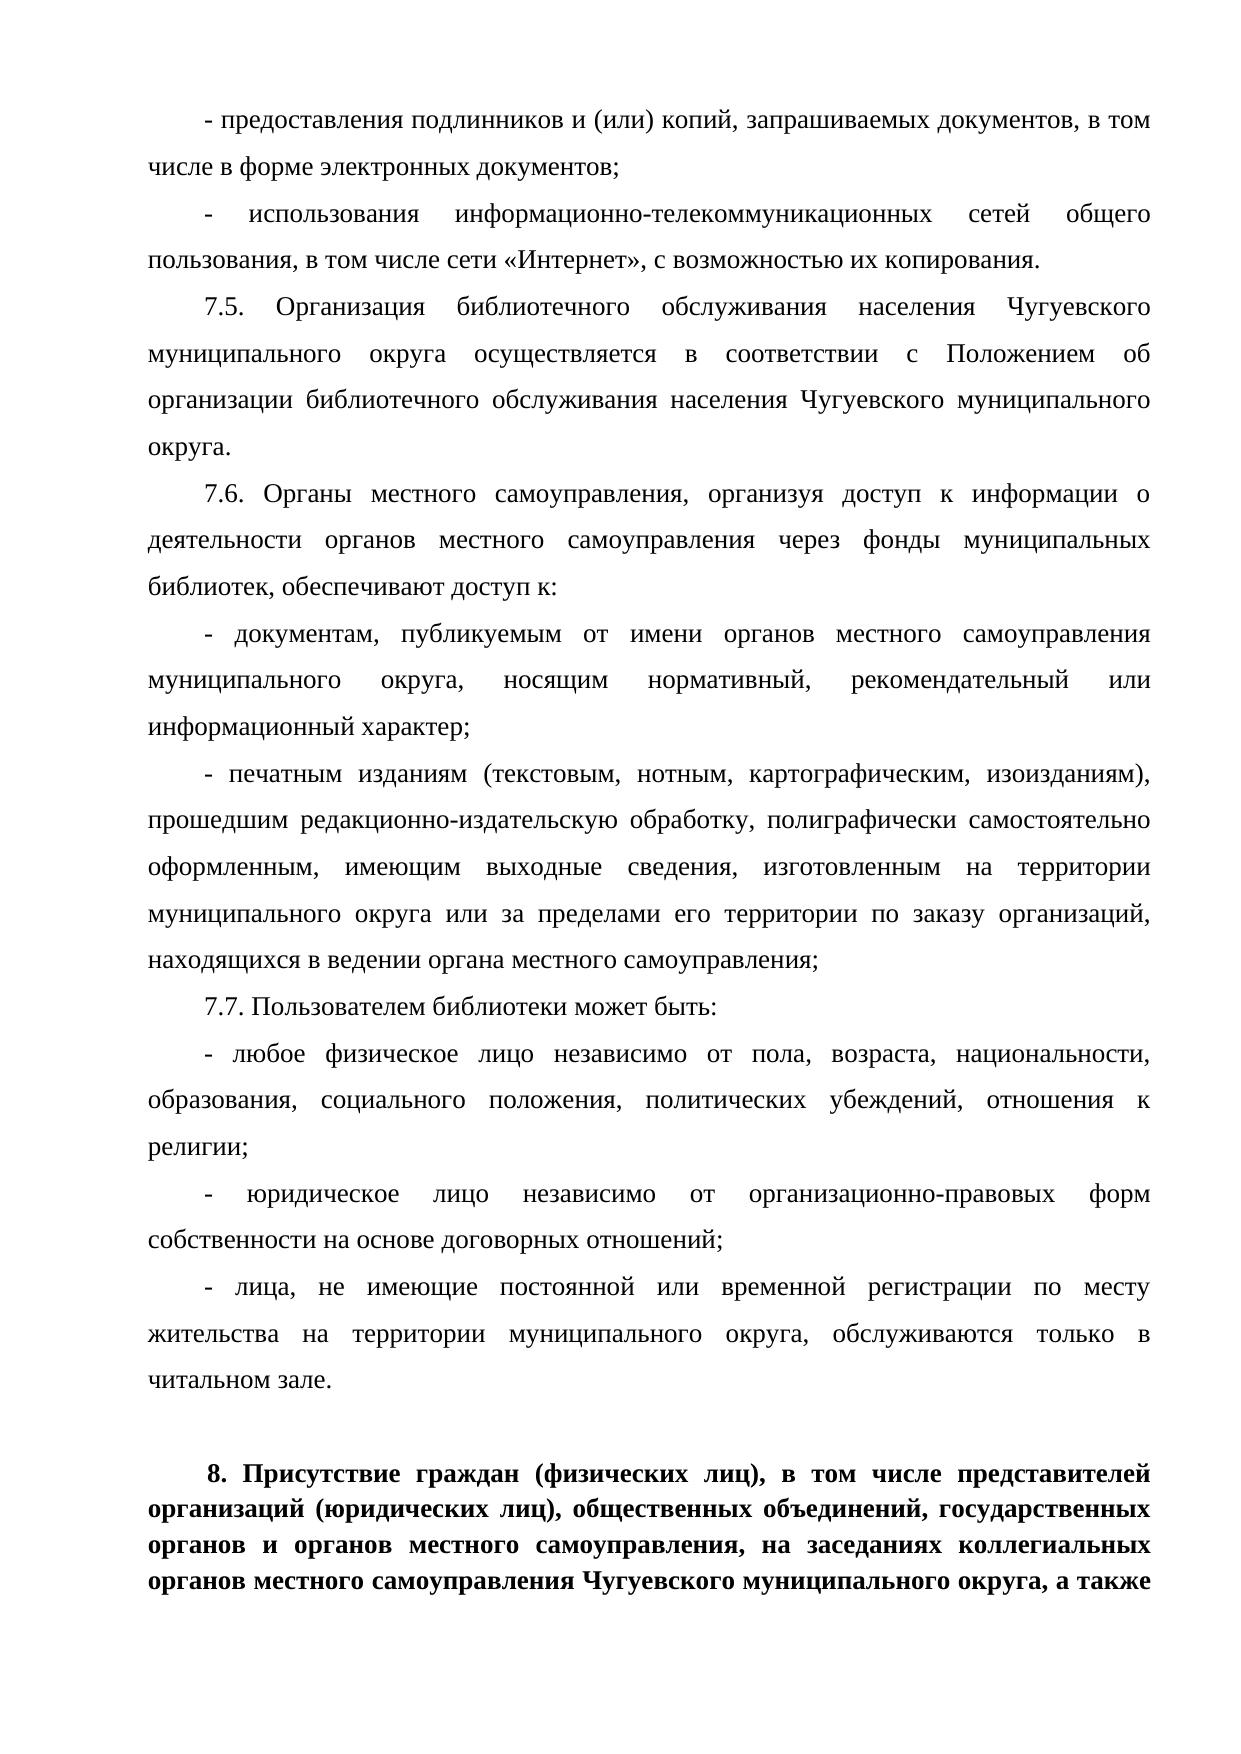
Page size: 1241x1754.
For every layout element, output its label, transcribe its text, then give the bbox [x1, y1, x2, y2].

text - лица, не имеющие постоянной или временной регистрации по месту жительства на территории муниципального округа, обслуживаются только в читальном зале. [148, 1270, 1152, 1394]
text - использования информационно-телекоммуникационных сетей общего пользования, в том числе сети «Интернет», с возможностью их копирования. [148, 197, 1152, 274]
text - документам, публикуемым от имени органов местного самоуправления муниципального округа, носящим нормативный, рекомендательный или информационный характер; [148, 617, 1152, 741]
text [148, 1457, 1152, 1595]
text 7.6. Органы местного самоуправления, организуя доступ к информации о деятельности органов местного самоуправления через фонды муниципальных библиотек, обеспечивают доступ к: [148, 477, 1152, 601]
text 7.5. Организация библиотечного обслуживания населения Чугуевского муниципального округа осуществляется в соответствии с Положением об организации библиотечного обслуживания населения Чугуевского муниципального округа. [148, 290, 1152, 461]
text - любое физическое лицо независимо от пола, возраста, национальности, образования, социального положения, политических убеждений, отношения к религии; [148, 1037, 1152, 1161]
text - печатным изданиям (текстовым, нотным, картографическим, изоизданиям), прошедшим редакционно-издательскую обработку, полиграфически самостоятельно оформленным, имеющим выходные сведения, изготовленным на территории муниципального округа или за пределами его территории по заказу организаций, находящихся в ведении органа местного самоуправления; [148, 757, 1152, 974]
text 7.7. Пользователем библиотеки может быть: [148, 990, 1152, 1021]
text - предоставления подлинников и (или) копий, запрашиваемых документов, в том числе в форме электронных документов; [148, 103, 1152, 181]
text - юридическое лицо независимо от организационно-правовых форм собственности на основе договорных отношений; [148, 1177, 1152, 1254]
